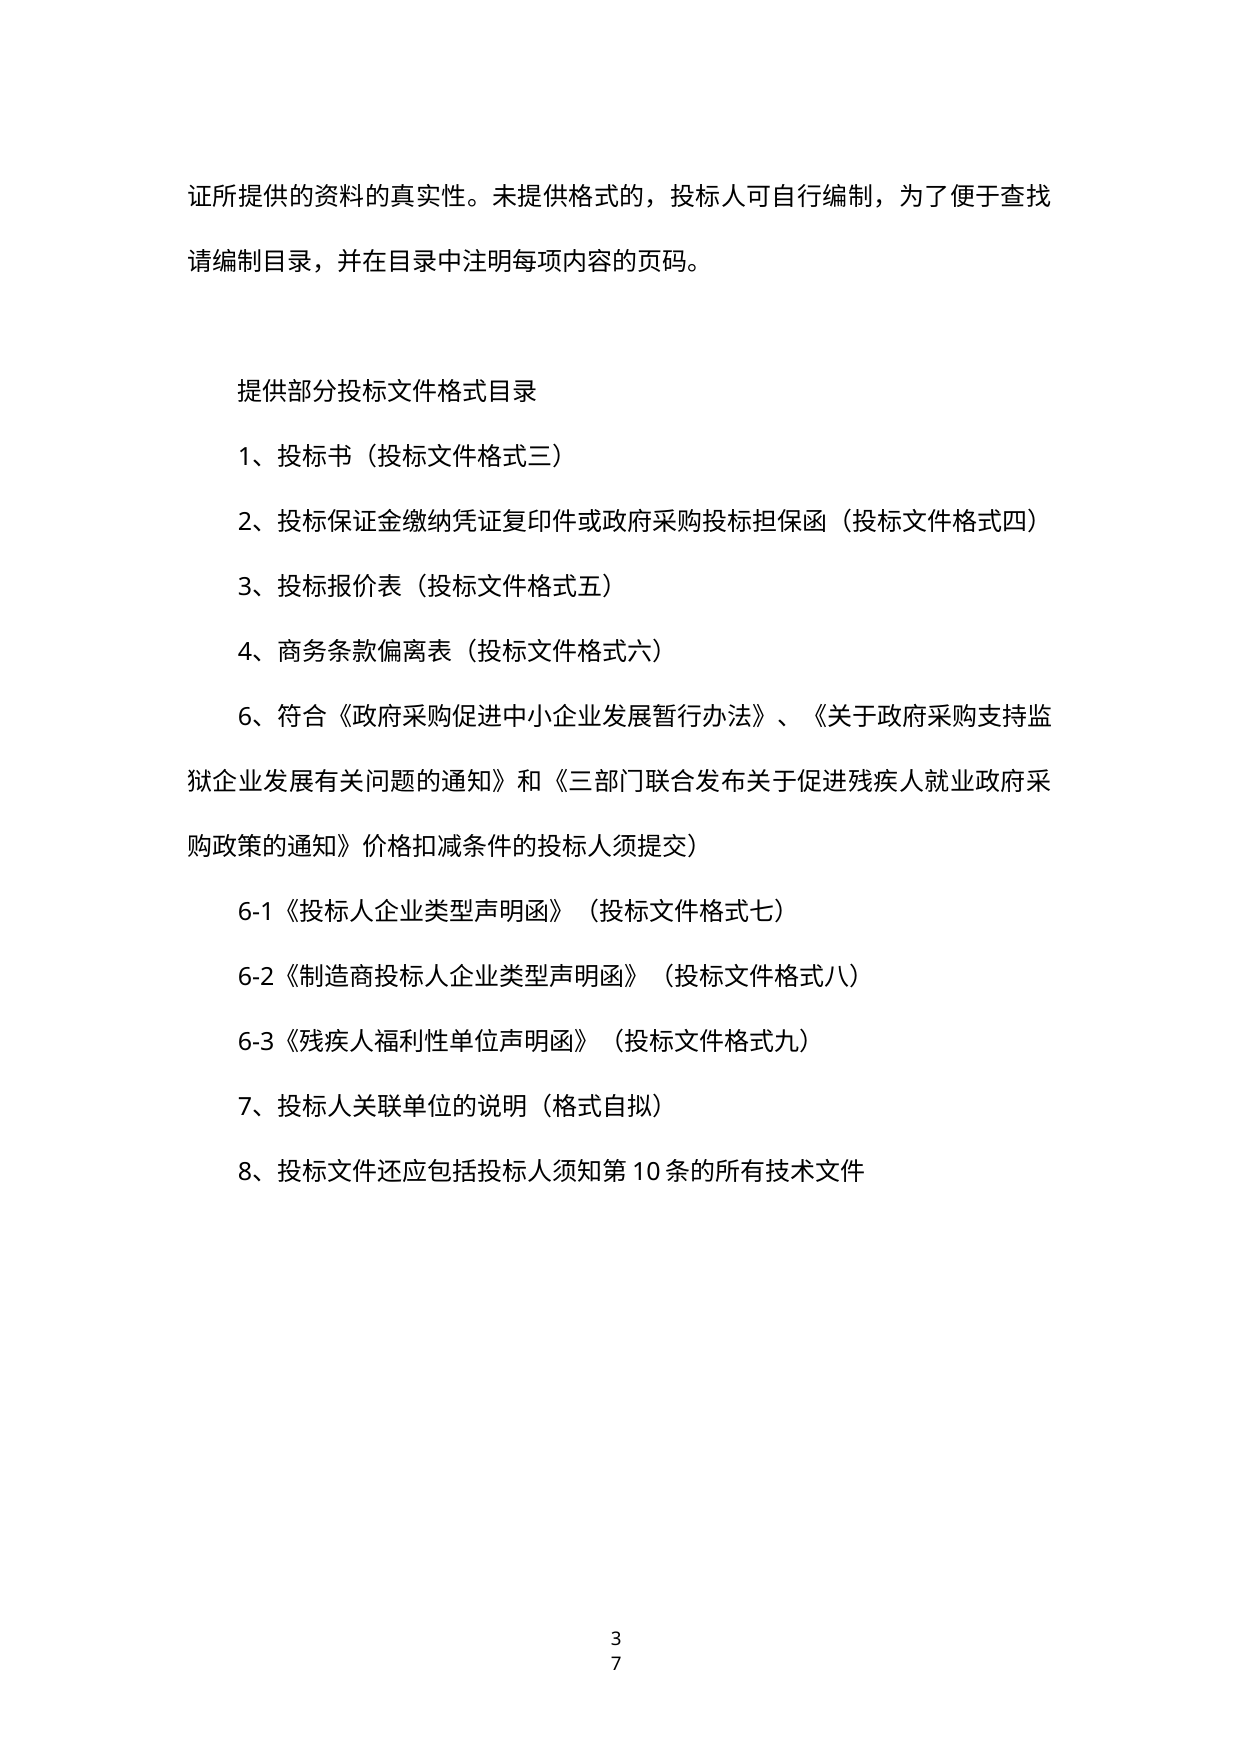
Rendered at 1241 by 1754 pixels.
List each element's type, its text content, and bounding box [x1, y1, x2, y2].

text 7、投标人关联单位的说明（格式自拟） [187, 1072, 1053, 1137]
text 6-2《制造商投标人企业类型声明函》（投标文件格式八） [187, 942, 1053, 1007]
text 8、投标文件还应包括投标人须知第10条的所有技术文件 [187, 1137, 1053, 1202]
text 2、投标保证金缴纳凭证复印件或政府采购投标担保函（投标文件格式四） [187, 487, 1053, 552]
text 1、投标书（投标文件格式三） [187, 422, 1053, 487]
text 3、投标报价表（投标文件格式五） [187, 552, 1053, 617]
text 6-1《投标人企业类型声明函》（投标文件格式七） [187, 877, 1053, 942]
text 6-3《残疾人福利性单位声明函》（投标文件格式九） [187, 1007, 1053, 1072]
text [187, 162, 1053, 292]
text 提供部分投标文件格式目录 [187, 357, 1053, 422]
text 4、商务条款偏离表（投标文件格式六） [187, 617, 1053, 682]
text 6、符合《政府采购促进中小企业发展暂行办法》、《关于政府采购支持监狱企业发展有关问题的通知》和《三部门联合发布关于促进残疾人就业政府采购政策的通知》价格扣减条件的投标人须提交） [187, 682, 1053, 877]
